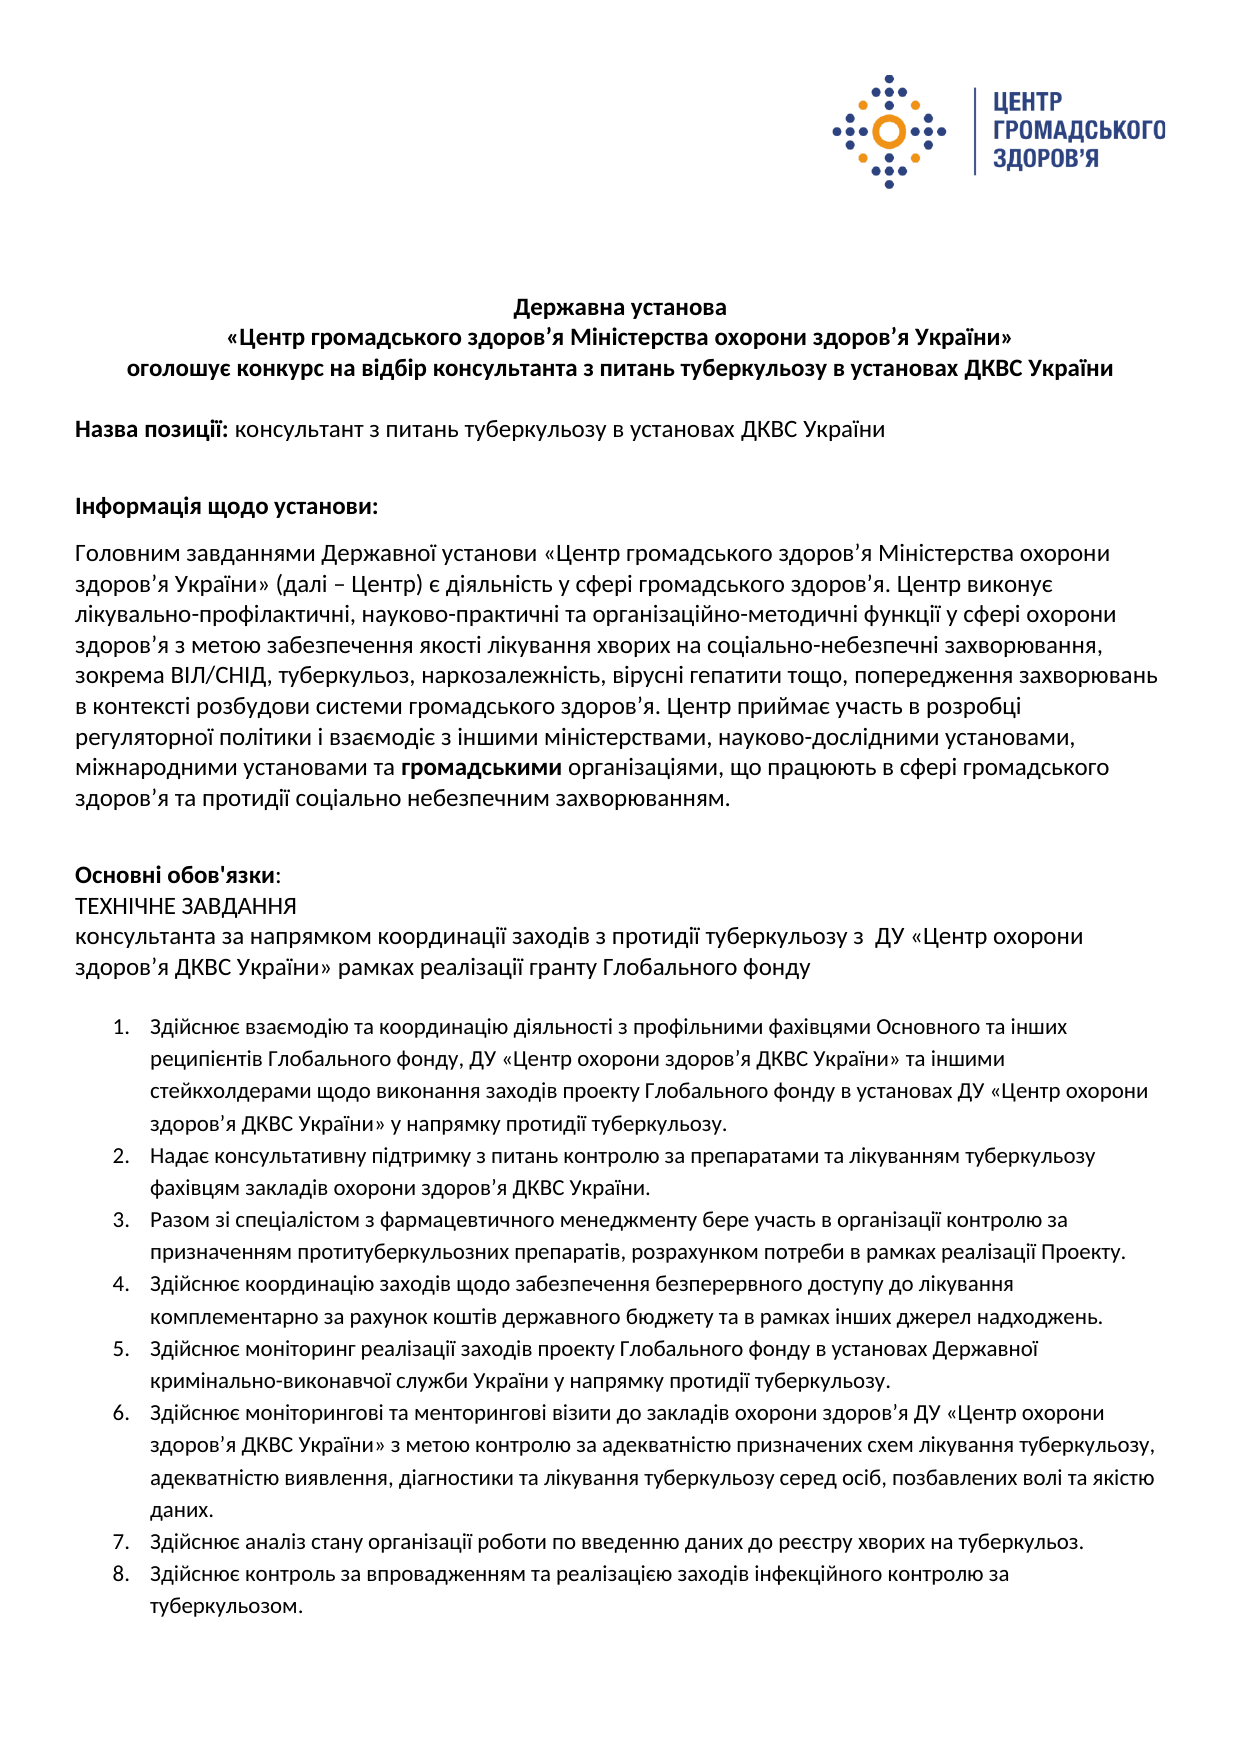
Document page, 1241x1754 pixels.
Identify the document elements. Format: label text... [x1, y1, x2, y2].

list Здійснює контроль за впровадженням та реалізацією заходів інфекційного контролю за туберкульозом. [112, 1559, 1165, 1619]
text ТЕХНІЧНЕ ЗАВДАННЯ [75, 890, 1165, 921]
list Надає консультативну підтримку з питань контролю за препаратами та лікуванням туберкульозу фахівцям закладів охорони здоров’я ДКВС України. [112, 1141, 1165, 1201]
list Здійснює взаємодію та координацію діяльності з профільними фахівцями Основного та інших реципієнтів Глобального фонду, ДУ «Центр охорони здоров’я ДКВС України» та іншими стейкхолдерами щодо виконання заходів проекту Глобального фонду в установах ДУ «Центр охорони здоров’я ДКВС України» у напрямку протидії туберкульозу. [112, 1012, 1165, 1137]
text Основні обов'язки: [75, 859, 1165, 890]
list Разом зі спеціалістом з фармацевтичного менеджменту бере участь в організації контролю за призначенням протитуберкульозних препаратів, розрахунком потреби в рамках реалізації Проекту. [112, 1205, 1165, 1265]
picture [832, 75, 1166, 189]
list Здійснює координацію заходів щодо забезпечення безперервного доступу до лікування комплементарно за рахунок коштів державного бюджету та в рамках інших джерел надходжень. [112, 1269, 1165, 1330]
text Назва позиції: консультант з питань туберкульозу в установах ДКВС України [75, 413, 1165, 443]
text оголошує конкурс на відбір консультанта з питань туберкульозу в установах ДКВС України [75, 352, 1165, 382]
text Державна установа «Центр громадського здоров’я Міністерства охорони здоров’я України» [75, 291, 1165, 352]
text консультанта за напрямком координації заходів з протидії туберкульозу з ДУ «Центр охорони здоров’я ДКВС України» рамках реалізації гранту Глобального фонду [75, 921, 1165, 982]
list Здійснює моніторинг реалізації заходів проекту Глобального фонду в установах Державної кримінально-виконавчої служби України у напрямку протидії туберкульозу. [112, 1334, 1165, 1394]
text Інформація щодо установи: [75, 490, 1165, 521]
list Здійснює моніторингові та менторингові візити до закладів охорони здоров’я ДУ «Центр охорони здоров’я ДКВС України» з метою контролю за адекватністю призначених схем лікування туберкульозу, адекватністю виявлення, діагностики та лікування туберкульозу серед осіб, позбавлених волі та якістю даних. [112, 1398, 1165, 1523]
list Здійснює аналіз стану організації роботи по введенню даних до реєстру хворих на туберкульоз. [112, 1527, 1165, 1555]
text Головним завданнями Державної установи «Центр громадського здоров’я Міністерства охорони здоров’я України» (далі – Центр) є діяльність у сфері громадського здоров’я. Центр виконує лікувально-профілактичні, науково-практичні та організаційно-методичні функції у сфері охорони здоров’я з метою забезпечення якості лікування хворих на cоціально-небезпечні захворювання, зокрема ВІЛ/СНІД, туберкульоз, наркозалежність, вірусні гепатити тощо, попередження захворювань в контексті розбудови системи громадського здоров’я. Центр приймає участь в розробці регуляторної політики і взаємодіє з іншими міністерствами, науково-дослідними установами, міжнародними установами та громадськими організаціями, що працюють в сфері громадського здоров’я та протидії соціально небезпечним захворюванням. [75, 538, 1165, 812]
